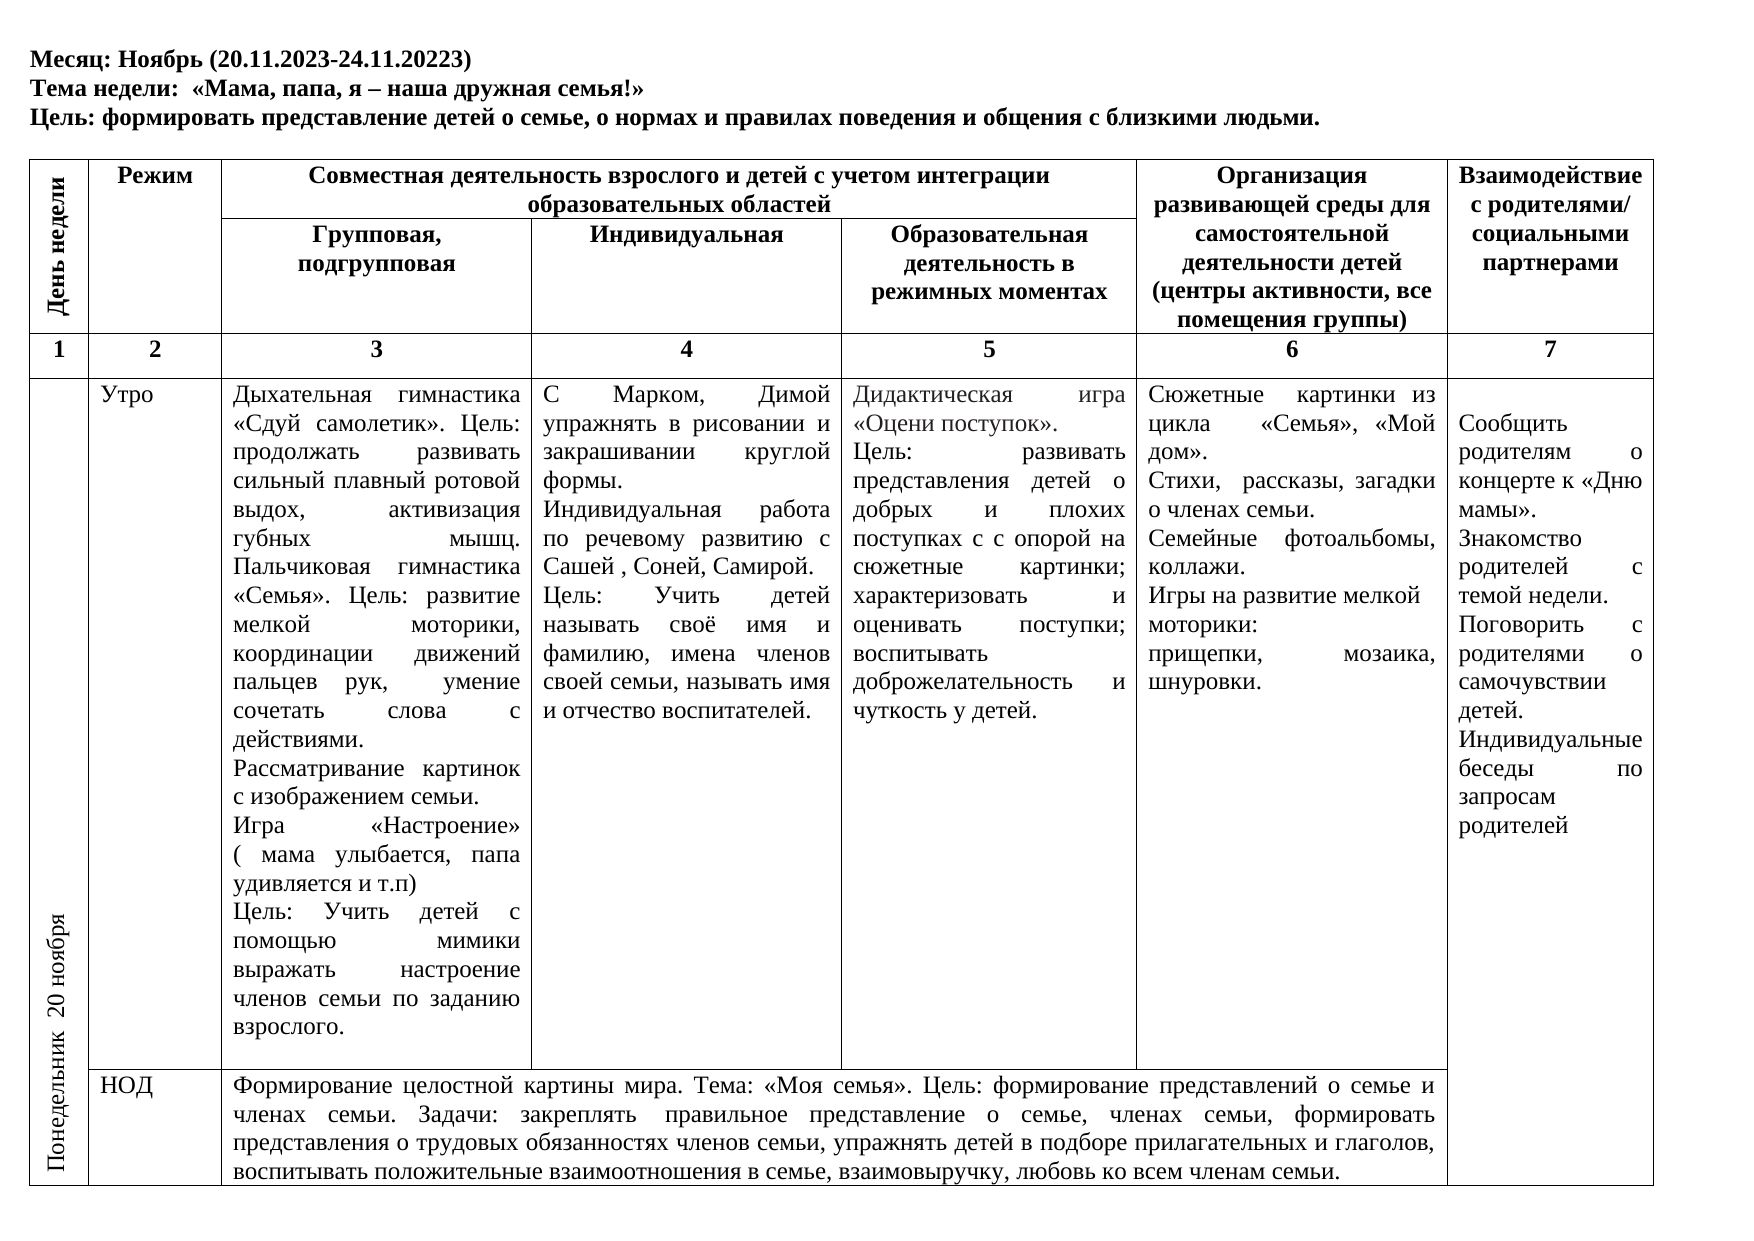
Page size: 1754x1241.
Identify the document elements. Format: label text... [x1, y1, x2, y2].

table_cell 2 [89, 334, 221, 378]
table_cell 3 [222, 334, 531, 378]
text Тема недели: «Мама, папа, я – наша дружная семья!» [29, 73, 1636, 102]
table_header Взаимодействие с родителями/ социальными партнерами [1448, 160, 1653, 333]
table_cell Сообщить родителям о концерте к «Дню мамы». Знакомство родителей с темой недели. Поговорить с родителями о самочувствии детей. Индивидуальные беседы по запросам родителей [1448, 379, 1653, 1185]
table_cell Сюжетные картинки из цикла «Семья», «Мой дом». Стихи, рассказы, загадки о членах семьи. Семейные фотоальбомы, коллажи. Игры на развитие мелкой моторики: прищепки, мозаика, шнуровки. [1137, 379, 1447, 1069]
table_cell Дидактическая игра «Оцени поступок». Цель: развивать представления детей о добрых и плохих поступках с с опорой на сюжетные картинки; характеризовать и оценивать поступки; воспитывать доброжелательность и чуткость у детей. [842, 379, 1136, 1069]
text Месяц: Ноябрь (20.11.2023-24.11.20223) [29, 44, 1636, 73]
table_header Режим [89, 160, 221, 333]
table_cell 4 [532, 334, 841, 378]
table_cell 5 [842, 334, 1136, 378]
table_cell Групповая, подгрупповая [222, 219, 531, 333]
table_cell Утро [89, 379, 221, 1069]
table_cell С Марком, Димой упражнять в рисовании и закрашивании круглой формы. Индивидуальная работа по речевому развитию с Сашей , Соней, Самирой. Цель: Учить детей называть своё имя и фамилию, имена членов своей семьи, называть имя и отчество воспитателей. [532, 379, 841, 1069]
table_cell Дыхательная гимнастика «Сдуй самолетик». Цель: продолжать развивать сильный плавный ротовой выдох, активизация губных мышц. Пальчиковая гимнастика «Семья». Цель: развитие мелкой моторики, координации движений пальцев рук, умение сочетать слова с действиями. Рассматривание картинок с изображением семьи. Игра «Настроение» ( мама улыбается, папа удивляется и т.п) Цель: Учить детей с помощью мимики выражать настроение членов семьи по заданию взрослого. [222, 379, 531, 1069]
table_header День недели [30, 160, 88, 333]
table_header Совместная деятельность взрослого и детей с учетом интеграции образовательных областей [222, 160, 1136, 218]
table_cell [222, 1070, 1447, 1185]
table_cell Образовательная деятельность в режимных моментах [842, 219, 1136, 333]
text Цель: формировать представление детей о семье, о нормах и правилах поведения и общения с близкими людьми. [29, 102, 1636, 131]
table_header Организация развивающей среды для самостоятельной деятельности детей (центры активности, все помещения группы) [1137, 160, 1447, 333]
table_cell Индивидуальная [532, 219, 841, 333]
table_cell НОД [89, 1070, 221, 1185]
table_cell 6 [1137, 334, 1447, 378]
table_cell 7 [1448, 334, 1653, 378]
table_cell 1 [30, 334, 88, 378]
table_cell Понедельник 20 ноября [30, 379, 88, 1185]
